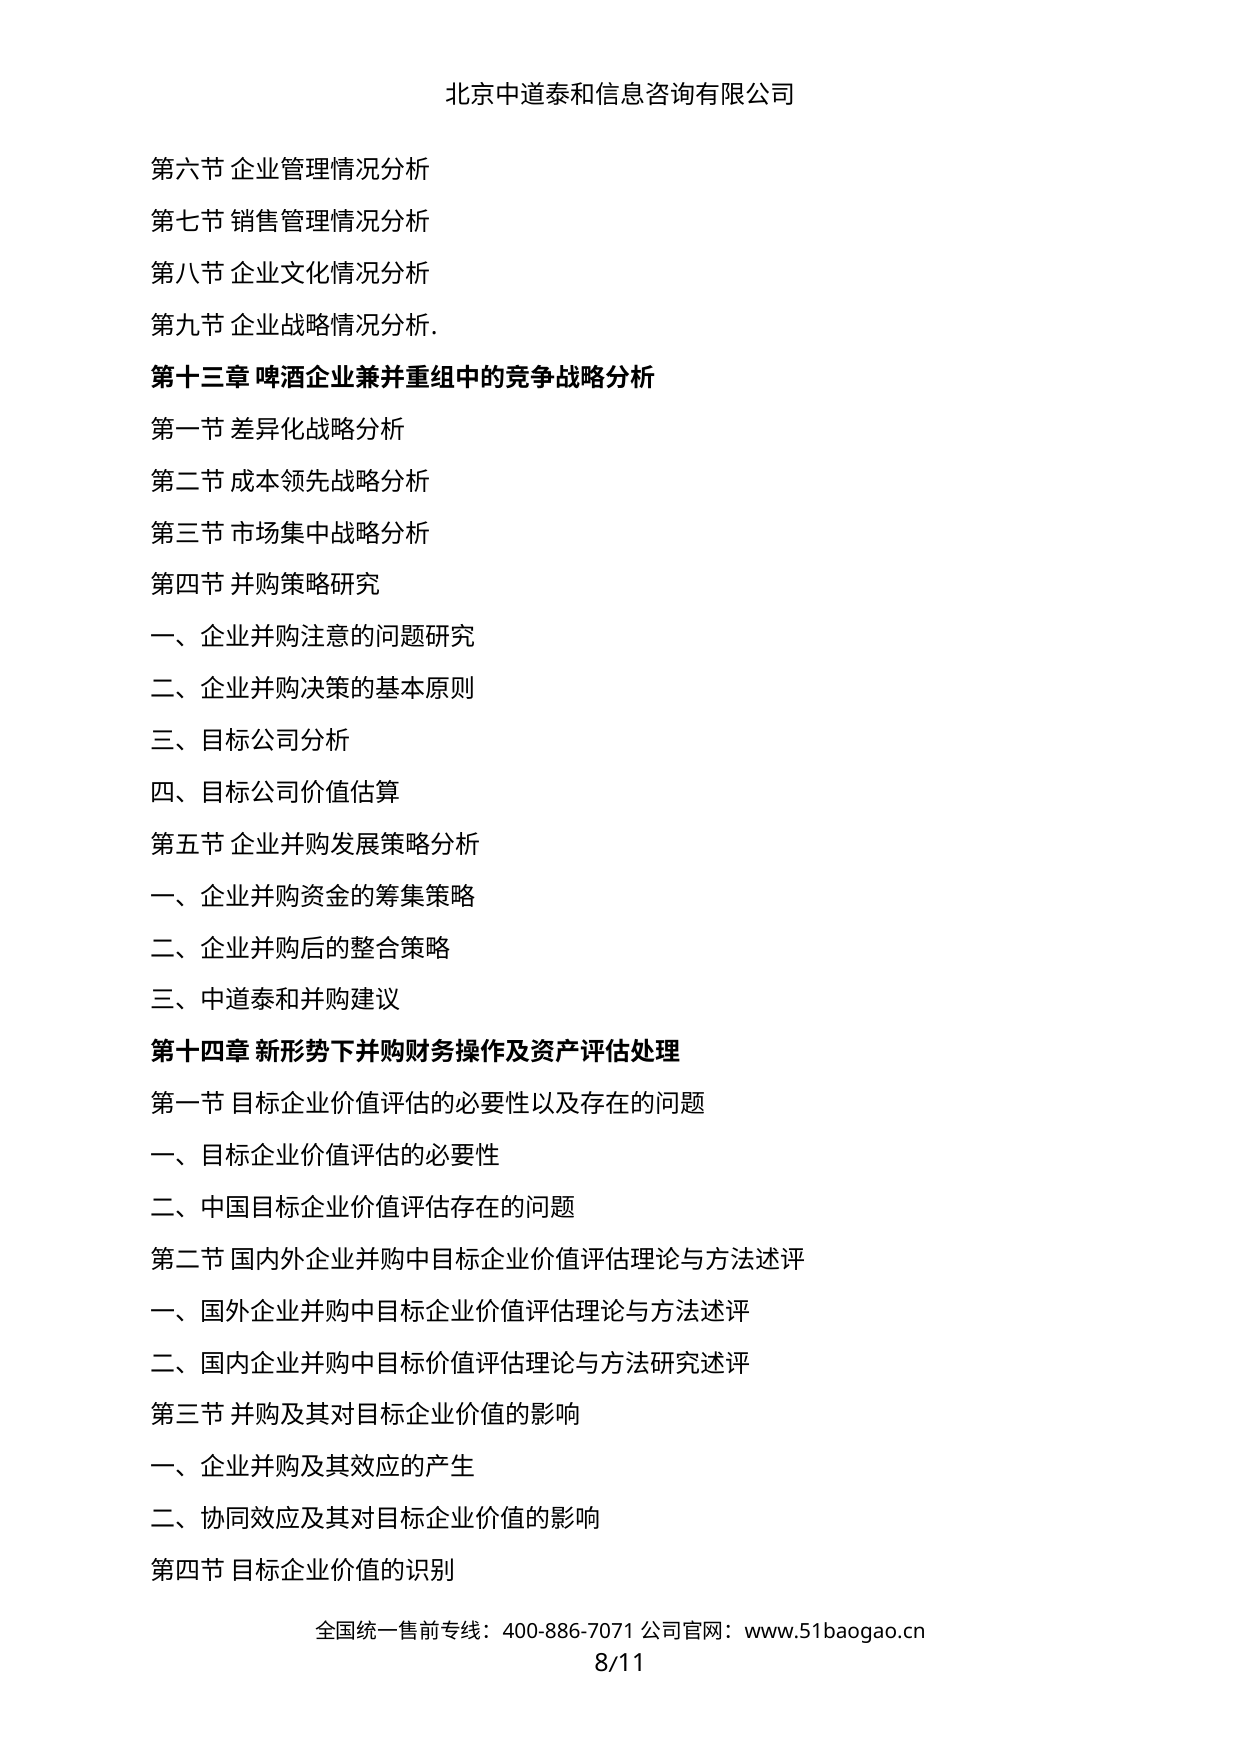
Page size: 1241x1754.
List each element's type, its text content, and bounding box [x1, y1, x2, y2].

text 第二节 成本领先战略分析 [150, 461, 1090, 497]
text 一、企业并购注意的问题研究 [150, 617, 1090, 653]
text 第二节 国内外企业并购中目标企业价值评估理论与方法述评 [150, 1239, 1090, 1276]
text 一、目标企业价值评估的必要性 [150, 1136, 1090, 1172]
text 三、中道泰和并购建议 [150, 980, 1090, 1016]
text 第六节 企业管理情况分析 [150, 150, 1090, 186]
text 第八节 企业文化情况分析 [150, 254, 1090, 290]
text 第五节 企业并购发展策略分析 [150, 824, 1090, 861]
text 第十三章 啤酒企业兼并重组中的竞争战略分析 [150, 357, 1090, 394]
text 第三节 并购及其对目标企业价值的影响 [150, 1395, 1090, 1431]
text 第一节 差异化战略分析 [150, 409, 1090, 446]
text 四、目标公司价值估算 [150, 772, 1090, 809]
text 一、国外企业并购中目标企业价值评估理论与方法述评 [150, 1291, 1090, 1327]
text 第九节 企业战略情况分析. [150, 306, 1090, 342]
text 一、企业并购资金的筹集策略 [150, 876, 1090, 912]
text 第十四章 新形势下并购财务操作及资产评估处理 [150, 1032, 1090, 1068]
text 第四节 目标企业价值的识别 [150, 1551, 1090, 1587]
text 三、目标公司分析 [150, 721, 1090, 757]
text 二、企业并购后的整合策略 [150, 928, 1090, 964]
text 第七节 销售管理情况分析 [150, 202, 1090, 238]
text 第四节 并购策略研究 [150, 565, 1090, 601]
text 二、国内企业并购中目标价值评估理论与方法研究述评 [150, 1343, 1090, 1379]
text 第三节 市场集中战略分析 [150, 513, 1090, 549]
text 二、中国目标企业价值评估存在的问题 [150, 1187, 1090, 1224]
text 一、企业并购及其效应的产生 [150, 1447, 1090, 1483]
text 第一节 目标企业价值评估的必要性以及存在的问题 [150, 1084, 1090, 1120]
text 二、协同效应及其对目标企业价值的影响 [150, 1499, 1090, 1535]
text 二、企业并购决策的基本原则 [150, 669, 1090, 705]
